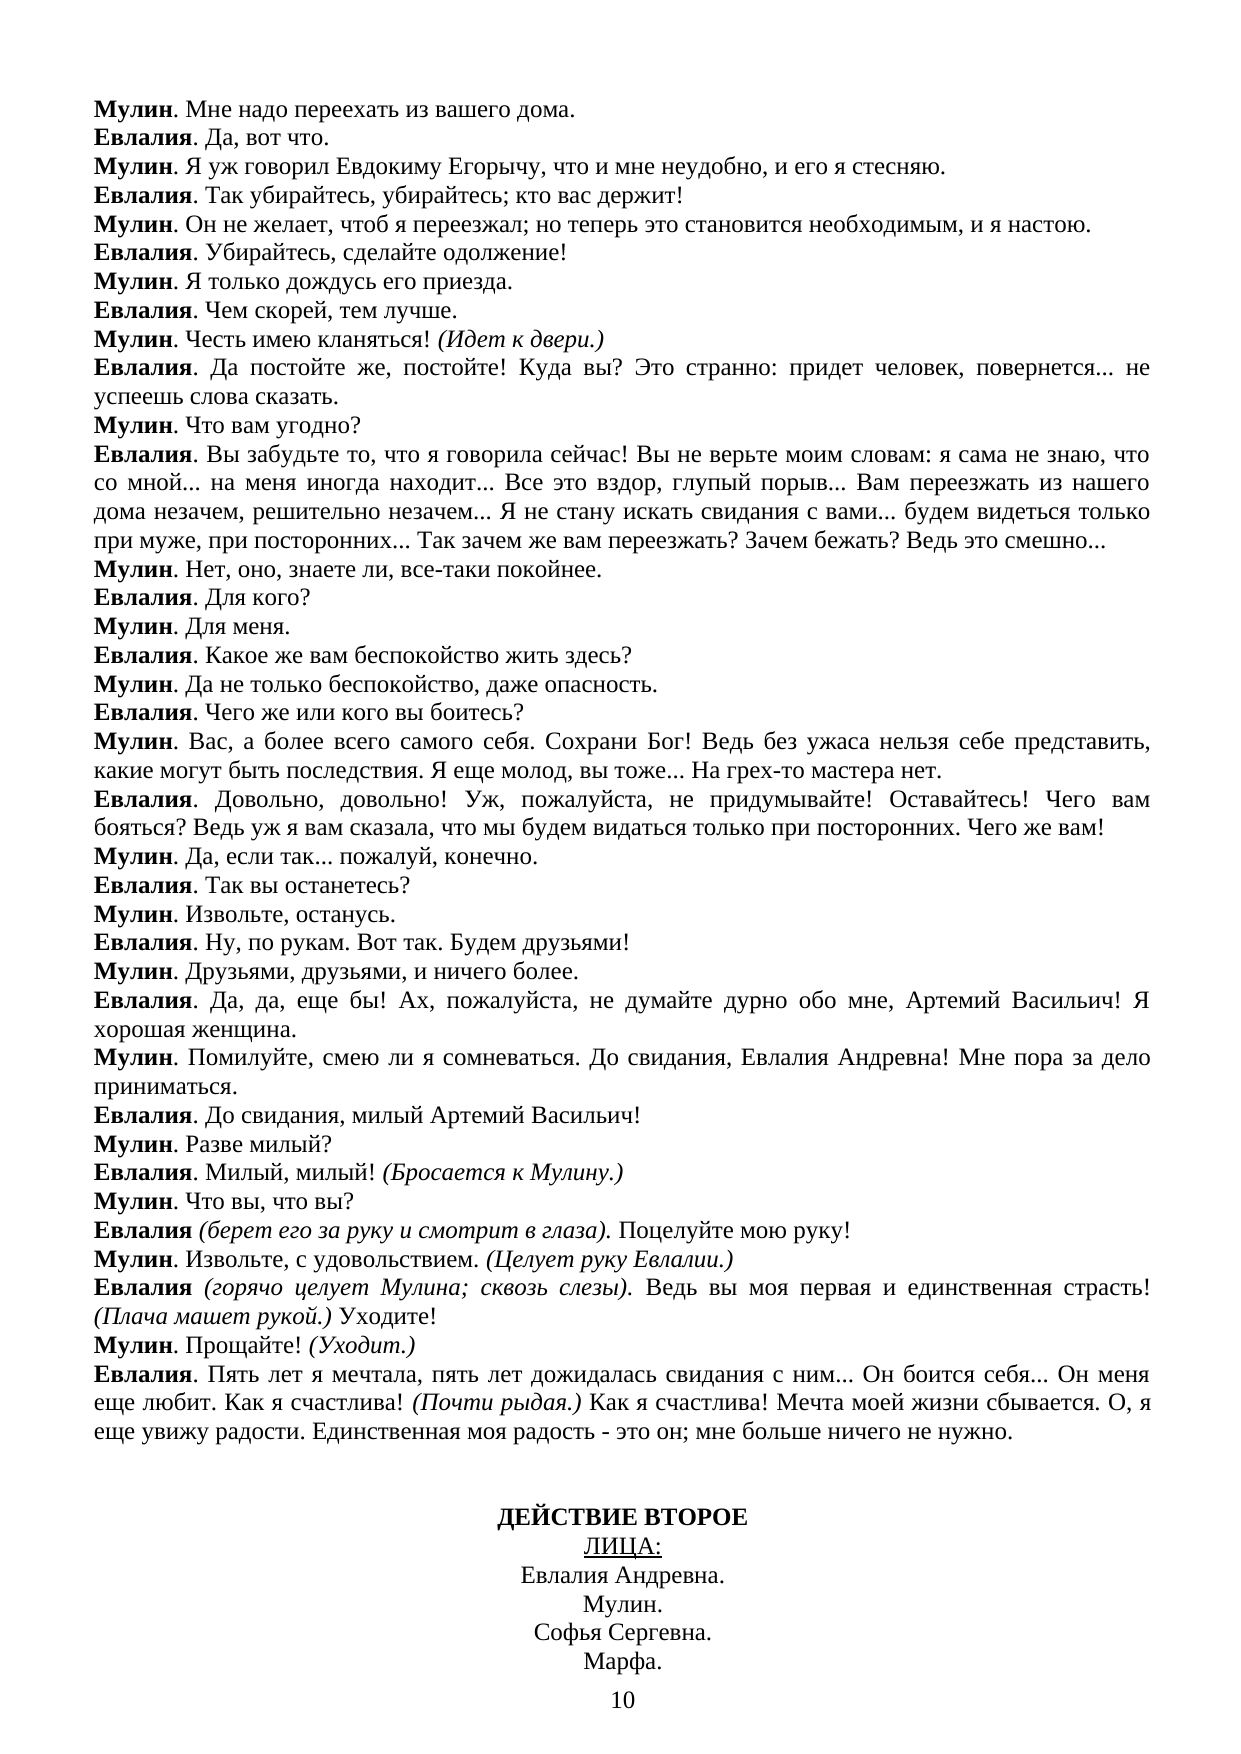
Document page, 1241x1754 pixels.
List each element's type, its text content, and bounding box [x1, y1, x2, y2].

text Мулин. Что вы, что вы? [94, 1186, 1152, 1215]
text Мулин. Честь имею кланяться! (Идет к двери.) [94, 324, 1152, 352]
text Мулин. Вас, а более всего самого себя. Сохрани Бог! Ведь без ужаса нельзя себе представить, какие могут быть последствия. Я еще молод, вы тоже... На грех-то мастера нет. [94, 726, 1152, 784]
text Мулин. Извольте, останусь. [94, 899, 1152, 927]
text Евлалия. Да постойте же, постойте! Куда вы? Это странно: придет человек, повернется... не успеешь слова сказать. [94, 352, 1152, 410]
text Мулин. Да не только беспокойство, даже опасность. [94, 669, 1152, 697]
text Марфа. [94, 1646, 1152, 1675]
text Евлалия. Пять лет я мечтала, пять лет дожидалась свидания с ним... Он боится себя... Он меня еще любит. Как я счастлива! (Почти рыдая.) Как я счастлива! Мечта моей жизни сбывается. О, я еще увижу радости. Единственная моя радость - это он; мне больше ничего не нужно. [94, 1359, 1152, 1445]
text Евлалия. Так вы останетесь? [94, 870, 1152, 899]
text Евлалия Андревна. [94, 1560, 1152, 1589]
text Евлалия (горячо целует Мулина; сквозь слезы). Ведь вы моя первая и единственная страсть! (Плача машет рукой.) Уходите! [94, 1272, 1152, 1330]
text Евлалия. Какое же вам беспокойство жить здесь? [94, 640, 1152, 669]
text Софья Сергевна. [94, 1617, 1152, 1646]
text Мулин. Извольте, с удовольствием. (Целует руку Евлалии.) [94, 1244, 1152, 1272]
text Евлалия. Довольно, довольно! Уж, пожалуйста, не придумывайте! Оставайтесь! Чего вам бояться? Ведь уж я вам сказала, что мы будем видаться только при посторонних. Чего же вам! [94, 784, 1152, 841]
text Мулин. Что вам угодно? [94, 410, 1152, 439]
text Евлалия. Да, вот что. [94, 122, 1152, 151]
text Евлалия. Вы забудьте то, что я говорила сейчас! Вы не верьте моим словам: я сама не знаю, что со мной... на меня иногда находит... Все это вздор, глупый порыв... Вам переезжать из нашего дома незачем, решительно незачем... Я не стану искать свидания с вами... будем видеться только при муже, при посторонних... Так зачем же вам переезжать? Зачем бежать? Ведь это смешно... [94, 439, 1152, 554]
text Мулин. Я уж говорил Евдокиму Егорычу, что и мне неудобно, и его я стесняю. [94, 151, 1152, 180]
text Евлалия. Убирайтесь, сделайте одолжение! [94, 237, 1152, 266]
text Евлалия. Чего же или кого вы боитесь? [94, 697, 1152, 726]
text Мулин. Разве милый? [94, 1129, 1152, 1157]
text ДЕЙСТВИЕ ВТОРОЕ [94, 1502, 1152, 1531]
text Мулин. Помилуйте, смею ли я сомневаться. До свидания, Евлалия Андревна! Мне пора за дело приниматься. [94, 1042, 1152, 1100]
text Мулин. Мне надо переехать из вашего дома. [94, 94, 1152, 122]
text Евлалия (берет его за руку и смотрит в глаза). Поцелуйте мою руку! [94, 1215, 1152, 1244]
text ЛИЦА: [94, 1531, 1152, 1560]
text Евлалия. Да, да, еще бы! Ах, пожалуйста, не думайте дурно обо мне, Артемий Васильич! Я хорошая женщина. [94, 985, 1152, 1042]
text Мулин. Друзьями, друзьями, и ничего более. [94, 956, 1152, 985]
text Евлалия. Так убирайтесь, убирайтесь; кто вас держит! [94, 180, 1152, 209]
text Мулин. Да, если так... пожалуй, конечно. [94, 841, 1152, 870]
text Евлалия. Чем скорей, тем лучше. [94, 295, 1152, 324]
text Мулин. [94, 1589, 1152, 1617]
text Евлалия. Для кого? [94, 582, 1152, 611]
text Евлалия. Ну, по рукам. Вот так. Будем друзьями! [94, 927, 1152, 956]
text Мулин. Для меня. [94, 611, 1152, 640]
text Мулин. Я только дождусь его приезда. [94, 266, 1152, 295]
text Евлалия. До свидания, милый Артемий Васильич! [94, 1100, 1152, 1129]
text Мулин. Нет, оно, знаете ли, все-таки покойнее. [94, 554, 1152, 582]
text Евлалия. Милый, милый! (Бросается к Мулину.) [94, 1157, 1152, 1186]
text Мулин. Он не желает, чтоб я переезжал; но теперь это становится необходимым, и я настою. [94, 209, 1152, 237]
text Мулин. Прощайте! (Уходит.) [94, 1330, 1152, 1359]
